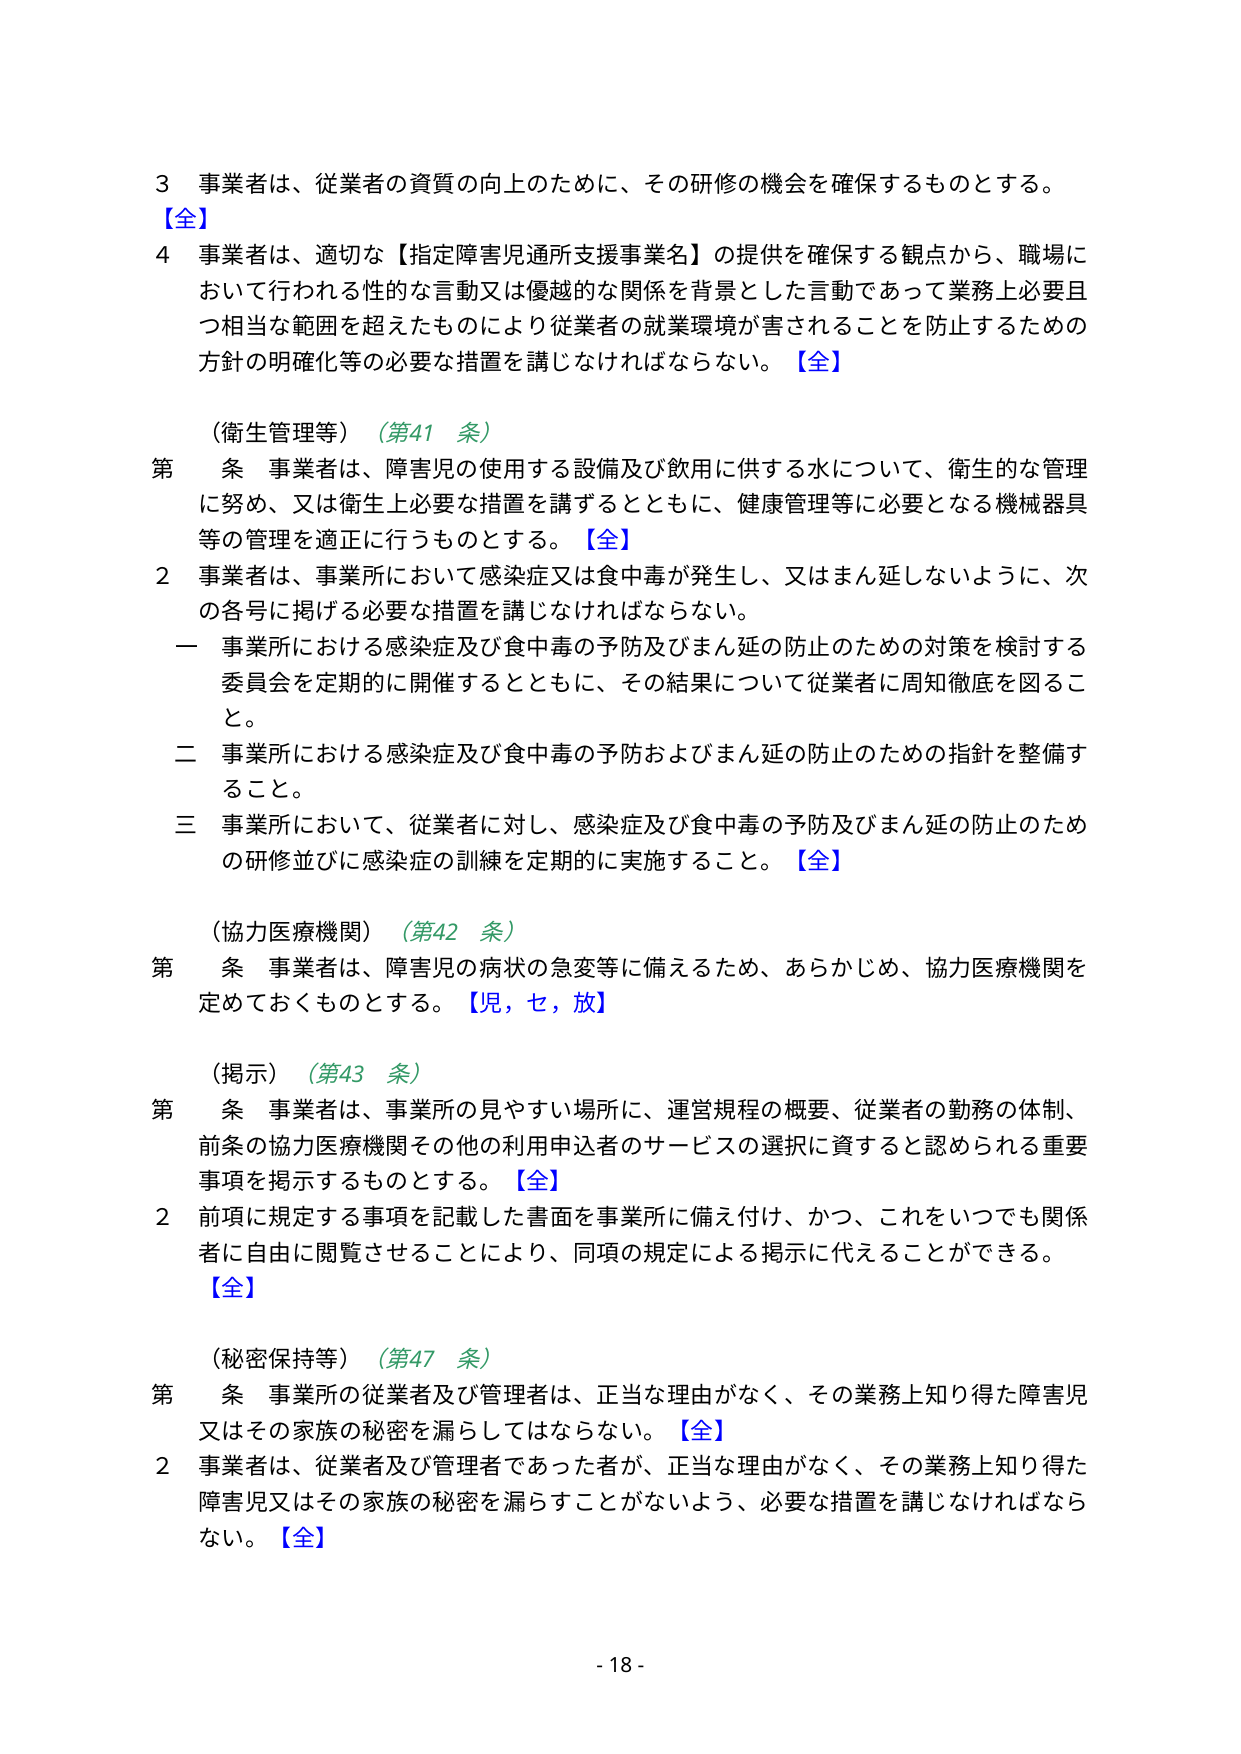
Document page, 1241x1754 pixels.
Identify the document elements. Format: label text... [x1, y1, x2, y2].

text （協力医療機関）（第42条） [178, 913, 1089, 948]
text 三 事業所において、従業者に対し、感染症及び食中毒の予防及びまん延の防止のための研修並びに感染症の訓練を定期的に実施すること。【全】 [151, 806, 1089, 877]
text 第 条 事業者は、事業所の見やすい場所に、運営規程の概要、従業者の勤務の体制、前条の協力医療機関その他の利用申込者のサービスの選択に資すると認められる重要事項を掲示するものとする。【全】 [151, 1091, 1089, 1198]
text ３ 事業者は、従業者の資質の向上のために、その研修の機会を確保するものとする。 [151, 164, 1089, 200]
text 【全】 [151, 200, 1089, 236]
text 第 条 事業者は、障害児の使用する設備及び飲用に供する水について、衛生的な管理に努め、又は衛生上必要な措置を講ずるとともに、健康管理等に必要となる機械器具等の管理を適正に行うものとする。【全】 [151, 449, 1089, 556]
text ２ 事業者は、事業所において感染症又は食中毒が発生し、又はまん延しないように、次の各号に掲げる必要な措置を講じなければならない。 [151, 556, 1089, 628]
text （衛生管理等）（第41条） [178, 414, 1089, 449]
text ２ 前項に規定する事項を記載した書面を事業所に備え付け、かつ、これをいつでも関係者に自由に閲覧させることにより、同項の規定による掲示に代えることができる。【全】 [151, 1198, 1089, 1304]
text （秘密保持等）（第47条） [178, 1340, 1089, 1376]
text （掲示）（第43条） [178, 1055, 1089, 1091]
text ２ 事業者は、従業者及び管理者であった者が、正当な理由がなく、その業務上知り得た障害児又はその家族の秘密を漏らすことがないよう、必要な措置を講じなければならない。【全】 [151, 1447, 1089, 1554]
text 第 条 事業所の従業者及び管理者は、正当な理由がなく、その業務上知り得た障害児又はその家族の秘密を漏らしてはならない。【全】 [151, 1376, 1089, 1447]
text 第 条 事業者は、障害児の病状の急変等に備えるため、あらかじめ、協力医療機関を定めておくものとする。【児，セ，放】 [151, 948, 1089, 1019]
text ４ 事業者は、適切な【指定障害児通所支援事業名】の提供を確保する観点から、職場において行われる性的な言動又は優越的な関係を背景とした言動であって業務上必要且つ相当な範囲を超えたものにより従業者の就業環境が害されることを防止するための方針の明確化等の必要な措置を講じなければならない。【全】 [151, 236, 1089, 378]
text 二 事業所における感染症及び食中毒の予防およびまん延の防止のための指針を整備すること。 [151, 734, 1089, 806]
text 一 事業所における感染症及び食中毒の予防及びまん延の防止のための対策を検討する委員会を定期的に開催するとともに、その結果について従業者に周知徹底を図ること。 [151, 628, 1089, 734]
